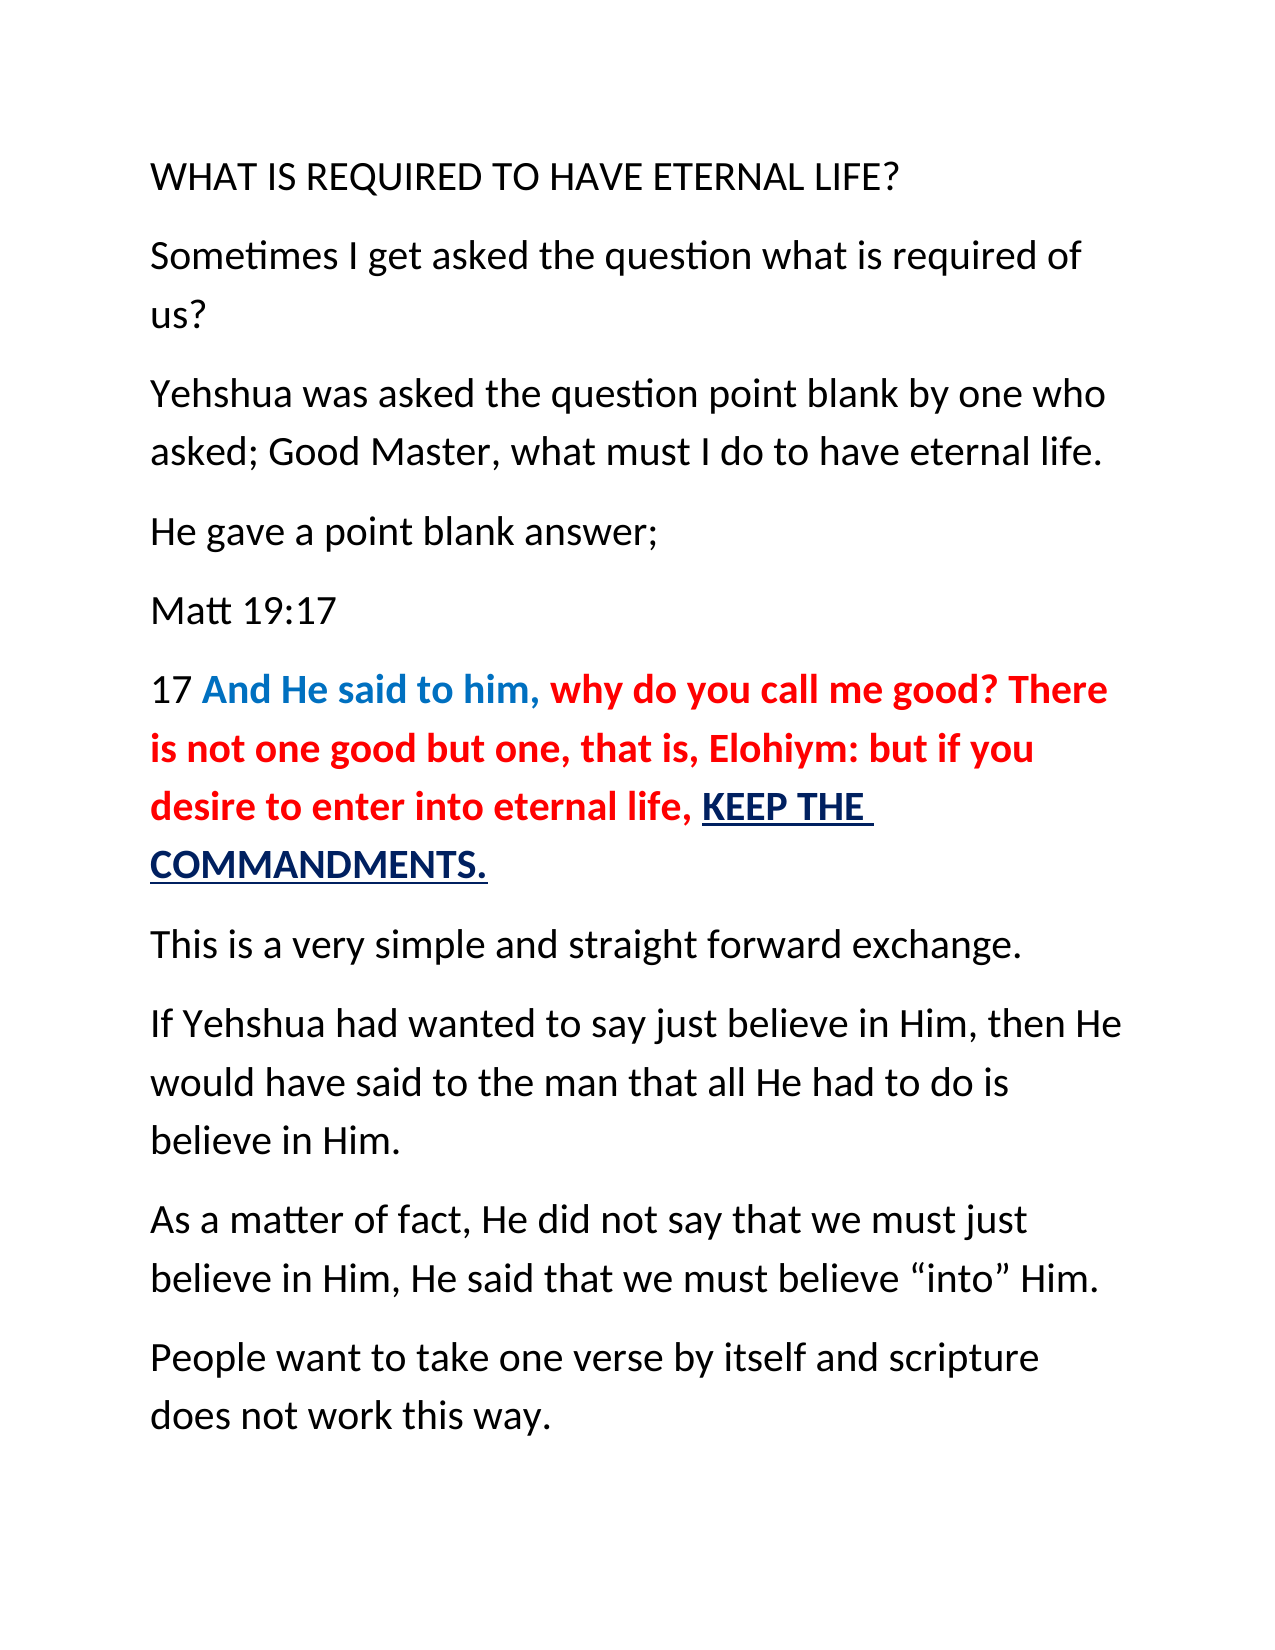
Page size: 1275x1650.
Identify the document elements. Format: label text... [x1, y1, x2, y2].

text He gave a point blank answer; [150, 505, 1125, 556]
text WHAT IS REQUIRED TO HAVE ETERNAL LIFE? [150, 150, 1125, 201]
text 17 And He said to him, why do you call me good? There is not one good but one, that is, Elohiym: but if you desire to enter into eternal life, KEEP THE COMMANDMENTS. [150, 663, 1125, 889]
text As a matter of fact, He did not say that we must just believe in Him, He said that we must believe “into” Him. [150, 1193, 1125, 1302]
text Sometimes I get asked the question what is required of us? [150, 229, 1125, 338]
text Matt 19:17 [150, 584, 1125, 635]
text If Yehshua had wanted to say just believe in Him, then He would have said to the man that all He had to do is believe in Him. [150, 997, 1125, 1165]
text This is a very simple and straight forward exchange. [150, 918, 1125, 969]
text People want to take one verse by itself and scripture does not work this way. [150, 1331, 1125, 1440]
text Yehshua was asked the question point blank by one who asked; Good Master, what must I do to have eternal life. [150, 367, 1125, 476]
